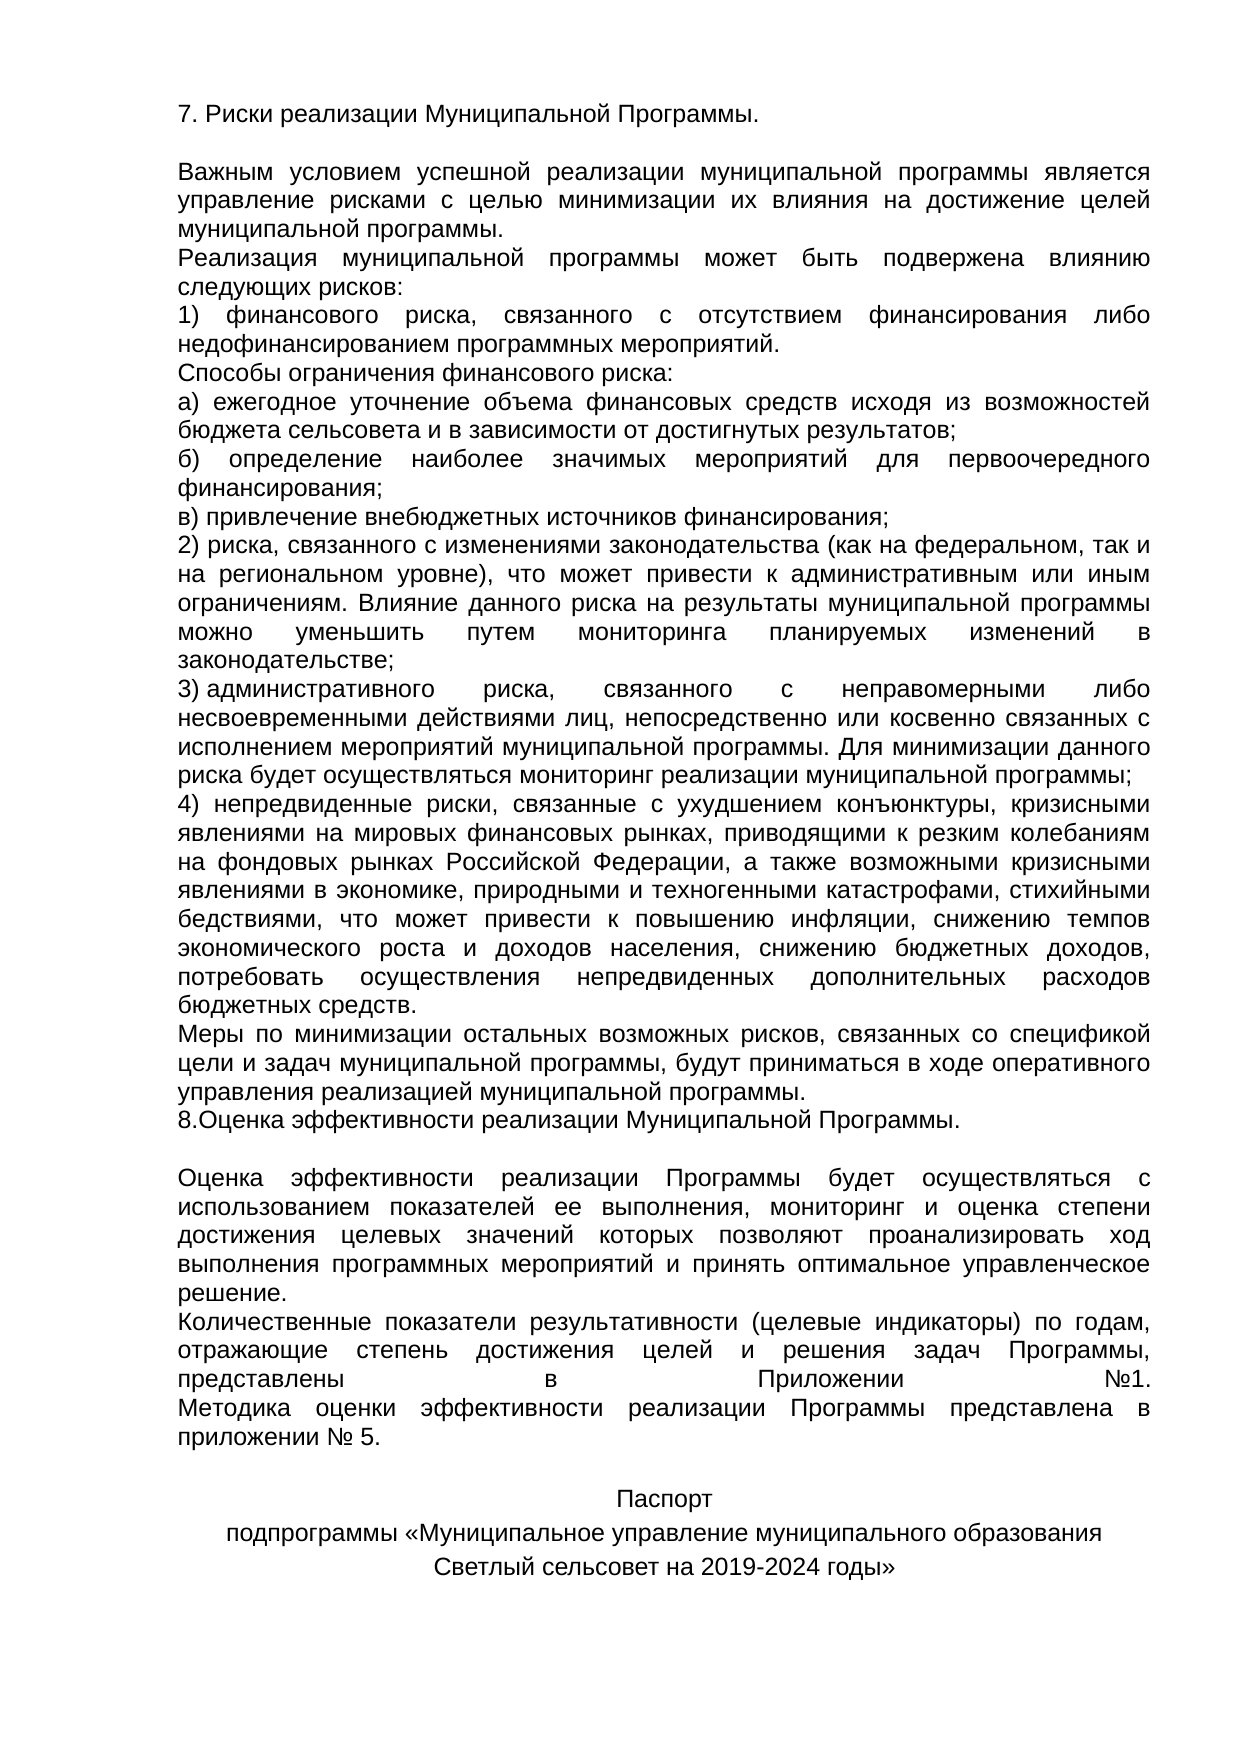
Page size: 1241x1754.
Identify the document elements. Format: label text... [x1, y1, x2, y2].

text 2) риска, связанного с изменениями законодательства (как на федеральном, так и на региональном уровне), что может привести к административным или иным ограничениям. Влияние данного риска на результаты муниципальной программы можно уменьшить путем мониторинга планируемых изменений в законодательстве; [177, 531, 1152, 674]
text Оценка эффективности реализации Программы будет осуществляться с использованием показателей ее выполнения, мониторинг и оценка степени достижения целевых значений которых позволяют проанализировать ход выполнения программных мероприятий и принять оптимальное управленческое решение. [177, 1163, 1152, 1307]
text 7. Риски реализации Муниципальной Программы. [177, 99, 1152, 128]
text 8.Оценка эффективности реализации Муниципальной Программы. [177, 1106, 1152, 1134]
text в) привлечение внебюджетных источников финансирования; [177, 502, 1152, 531]
text Важным условием успешной реализации муниципальной программы является управление рисками с целью минимизации их влияния на достижение целей муниципальной программы. [177, 157, 1152, 243]
text а) ежегодное уточнение объема финансовых средств исходя из возможностей бюджета сельсовета и в зависимости от достигнутых результатов; [177, 387, 1152, 444]
text Количественные показатели результативности (целевые индикаторы) по годам, отражающие степень достижения целей и решения задач Программы, представлены в Приложении №1. Методика оценки эффективности реализации Программы представлена в приложении № 5. [177, 1307, 1152, 1451]
text б) определение наиболее значимых мероприятий для первоочередного финансирования; [177, 444, 1152, 502]
text Способы ограничения финансового риска: [177, 358, 1152, 387]
text Реализация муниципальной программы может быть подвержена влиянию следующих рисков: [177, 243, 1152, 301]
text 1) финансового риска, связанного с отсутствием финансирования либо недофинансированием программных мероприятий. [177, 301, 1152, 358]
text 3) административного риска, связанного с неправомерными либо несвоевременными действиями лиц, непосредственно или косвенно связанных с исполнением мероприятий муниципальной программы. Для минимизации данного риска будет осуществляться мониторинг реализации муниципальной программы; [177, 674, 1152, 789]
text Меры по минимизации остальных возможных рисков, связанных со спецификой цели и задач муниципальной программы, будут приниматься в ходе оперативного управления реализацией муниципальной программы. [177, 1019, 1152, 1106]
text 4) непредвиденные риски, связанные с ухудшением конъюнктуры, кризисными явлениями на мировых финансовых рынках, приводящими к резким колебаниям на фондовых рынках Российской Федерации, а также возможными кризисными явлениями в экономике, природными и техногенными катастрофами, стихийными бедствиями, что может привести к повышению инфляции, снижению темпов экономического роста и доходов населения, снижению бюджетных доходов, потребовать осуществления непредвиденных дополнительных расходов бюджетных средств. [177, 789, 1152, 1019]
text подпрограммы «Муниципальное управление муниципального образования Светлый сельсовет на 2019-2024 годы» [177, 1513, 1152, 1581]
text Паспорт [177, 1484, 1152, 1513]
